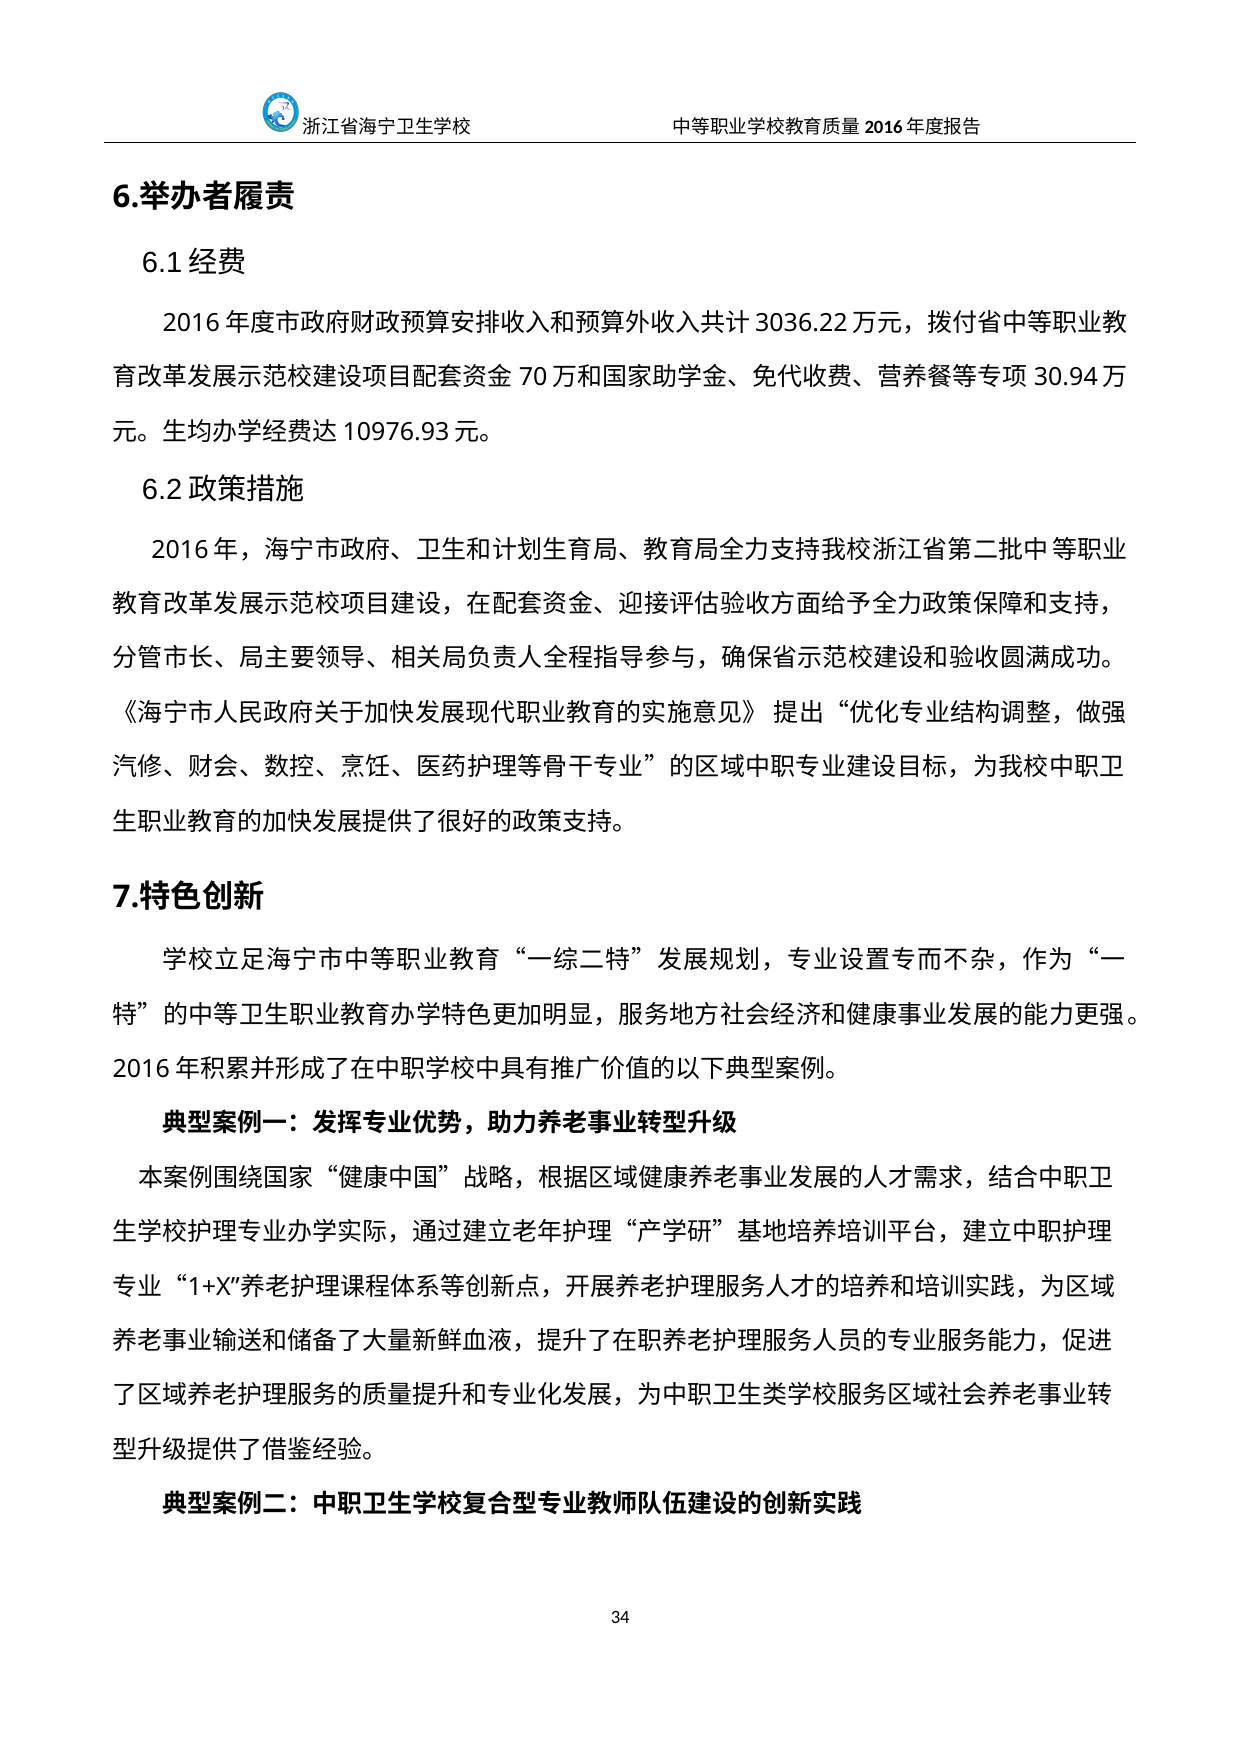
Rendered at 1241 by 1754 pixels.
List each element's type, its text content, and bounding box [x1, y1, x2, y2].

subtitle 6.举办者履责 [112, 171, 1128, 216]
text 典型案例二：中职卫生学校复合型专业教师队伍建设的创新实践 [112, 1483, 1128, 1520]
text 学校立足海宁市中等职业教育“一综二特”发展规划，专业设置专而不杂，作为“一特”的中等卫生职业教育办学特色更加明显，服务地方社会经济和健康事业发展的能力更强。2016年积累并形成了在中职学校中具有推广价值的以下典型案例。 [112, 940, 1128, 1085]
text 本案例围绕国家“健康中国”战略，根据区域健康养老事业发展的人才需求，结合中职卫生学校护理专业办学实际，通过建立老年护理“产学研”基地培养培训平台，建立中职护理专业“1+X”养老护理课程体系等创新点，开展养老护理服务人才的培养和培训实践，为区域养老事业输送和储备了大量新鲜血液，提升了在职养老护理服务人员的专业服务能力，促进了区域养老护理服务的质量提升和专业化发展，为中职卫生类学校服务区域社会养老事业转型升级提供了借鉴经验。 [112, 1157, 1128, 1465]
subtitle 6.1经费 [112, 239, 1128, 281]
subtitle 7.特色创新 [112, 872, 1128, 917]
subtitle 2016年，海宁市政府、卫生和计划生育局、教育局全力支持我校浙江省第二批中等职业教育改革发展示范校项目建设，在配套资金、迎接评估验收方面给予全力政策保障和支持，分管市长、局主要领导、相关局负责人全程指导参与，确保省示范校建设和验收圆满成功。《海宁市人民政府关于加快发展现代职业教育的实施意见》 提出“优化专业结构调整，做强汽修、财会、数控、烹饪、医药护理等骨干专业”的区域中职专业建设目标，为我校中职卫生职业教育的加快发展提供了很好的政策支持。 [112, 529, 1128, 837]
subtitle 2016年度市政府财政预算安排收入和预算外收入共计3036.22万元，拨付省中等职业教育改革发展示范校建设项目配套资金70万和国家助学金、免代收费、营养餐等专项30.94万元。生均办学经费达10976.93元。 [112, 302, 1128, 447]
subtitle 6.2政策措施 [112, 466, 1128, 508]
picture [259, 90, 303, 134]
text 典型案例一：发挥专业优势，助力养老事业转型升级 [112, 1103, 1128, 1139]
